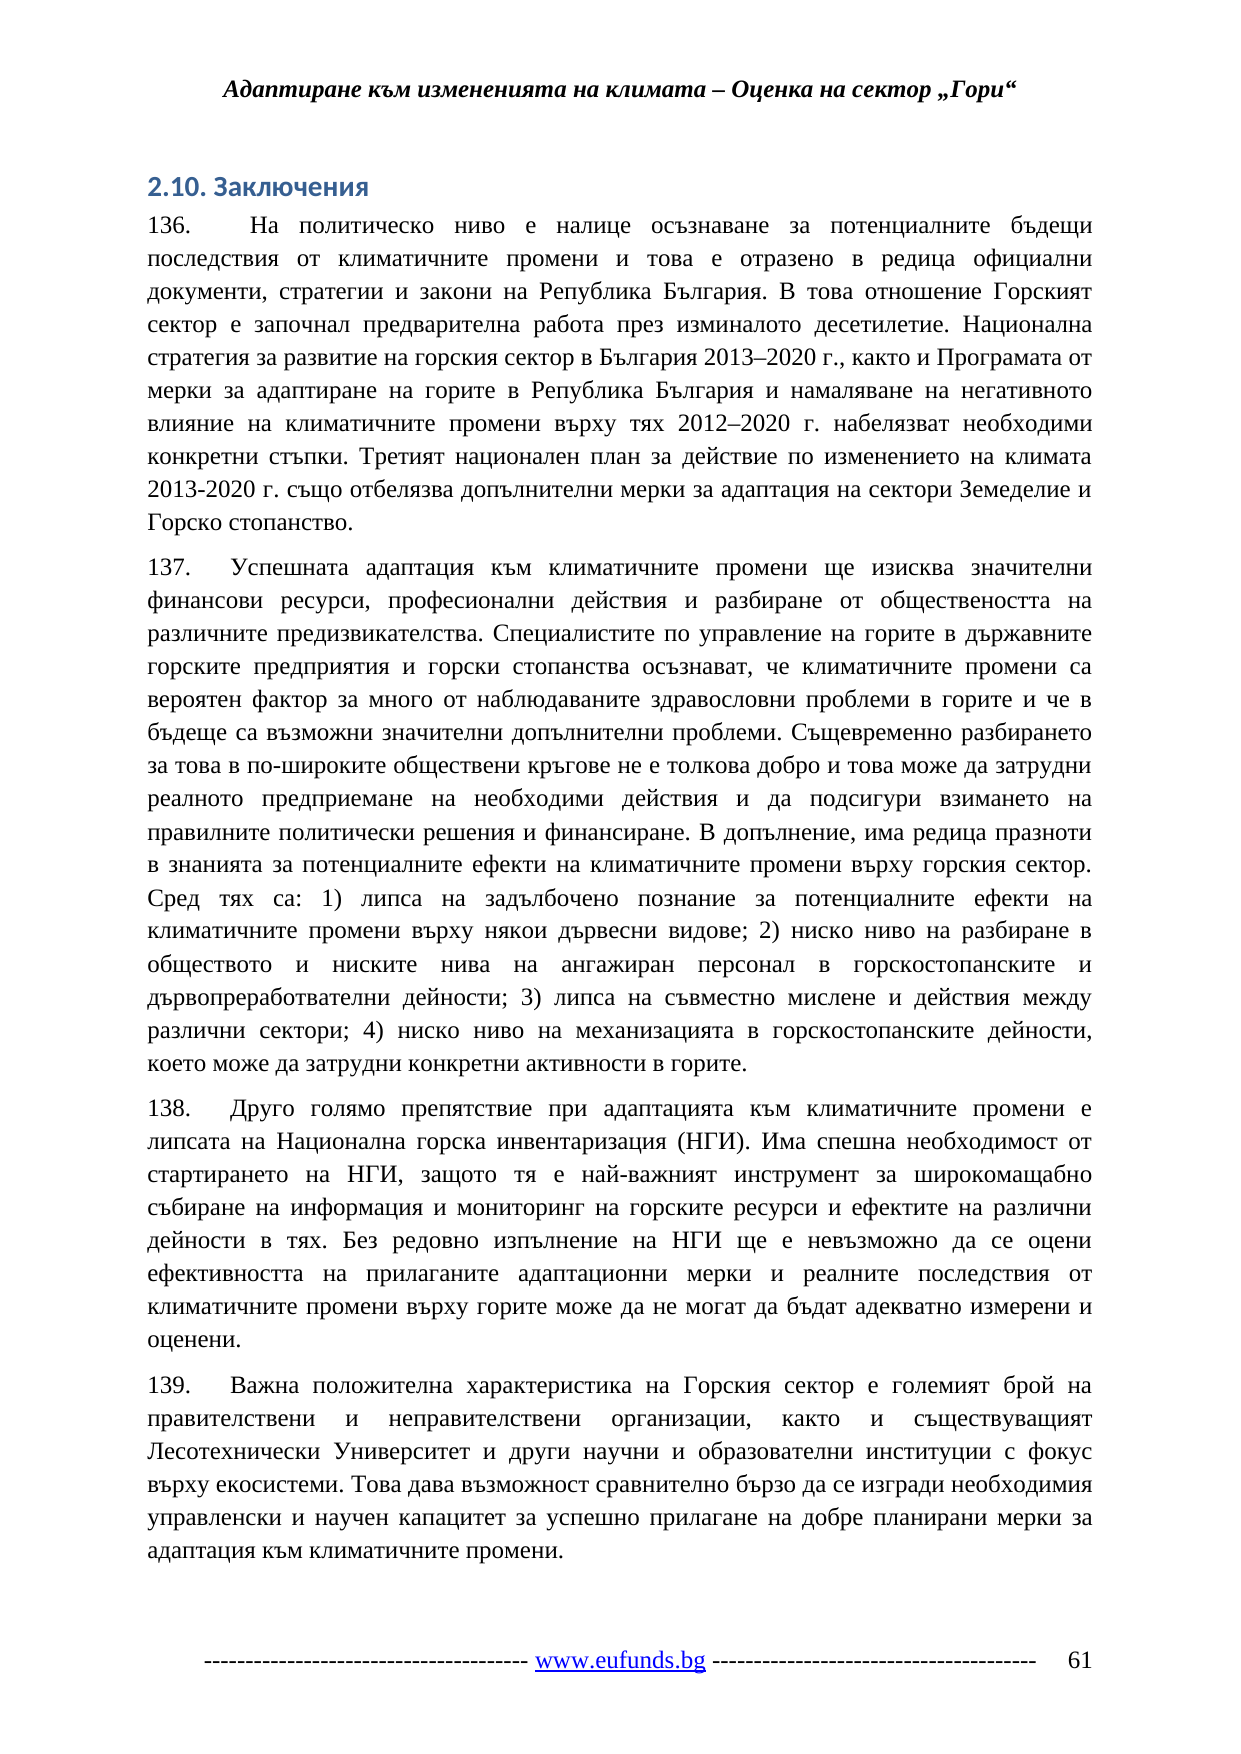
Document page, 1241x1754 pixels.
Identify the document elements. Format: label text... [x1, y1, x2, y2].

subtitle 2.10. Заключения [147, 168, 1093, 203]
text Друго голямо препятствие при адаптацията към климатичните промени е липсата на Национална горска инвентаризация (НГИ). Има спешна необходимост от стартирането на НГИ, защото тя е най-важният инструмент за широкомащабно събиране на информация и мониторинг на горските ресурси и ефектите на различни дейности в тях. Без редовно изпълнение на НГИ ще е невъзможно да се оцени ефективността на прилаганите адаптационни мерки и реалните последствия от климатичните промени върху горите може да не могат да бъдат адекватно измерени и оценени. [147, 1093, 1093, 1353]
text На политическо ниво е налице осъзнаване за потенциалните бъдещи последствия от климатичните промени и това е отразено в редица официални документи, стратегии и закони на Република България. В това отношение Горският сектор е започнал предварителна работа през изминалото десетилетие. Национална стратегия за развитие на горския сектор в България 2013–2020 г., както и Програмата от мерки за адаптиране на горите в Република България и намаляване на негативното влияние на климатичните промени върху тях 2012–2020 г. набелязват необходими конкретни стъпки. Третият национален план за действие по изменението на климата 2013-2020 г. също отбелязва допълнителни мерки за адаптация на сектори Земеделие и Горско стопанство. [147, 210, 1093, 536]
text Успешната адаптация към климатичните промени ще изисква значителни финансови ресурси, професионални действия и разбиране от обществеността на различните предизвикателства. Специалистите по управление на горите в държавните горските предприятия и горски стопанства осъзнават, че климатичните промени са вероятен фактор за много от наблюдаваните здравословни проблеми в горите и че в бъдеще са възможни значителни допълнителни проблеми. Същевременно разбирането за това в по-широките обществени кръгове не е толкова добро и това може да затрудни реалното предприемане на необходими действия и да подсигури взимането на правилните политически решения и финансиране. В допълнение, има редица празноти в знанията за потенциалните ефекти на климатичните промени върху горския сектор. Сред тях са: 1) липса на задълбочено познание за потенциалните ефекти на климатичните промени върху някои дървесни видове; 2) ниско ниво на разбиране в обществото и ниските нива на ангажиран персонал в горскостопанските и дървопреработвателни дейности; 3) липса на съвместно мислене и действия между различни сектори; 4) ниско ниво на механизацията в горскостопанските дейности, което може да затрудни конкретни активности в горите. [147, 552, 1093, 1076]
text Важна положителна характеристика на Горския сектор е големият брой на правителствени и неправителствени организации, както и съществуващият Лесотехнически Университет и други научни и образователни институции с фокус върху екосистеми. Това дава възможност сравнително бързо да се изгради необходимия управленски и научен капацитет за успешно прилагане на добре планирани мерки за адаптация към климатичните промени. [147, 1370, 1093, 1564]
